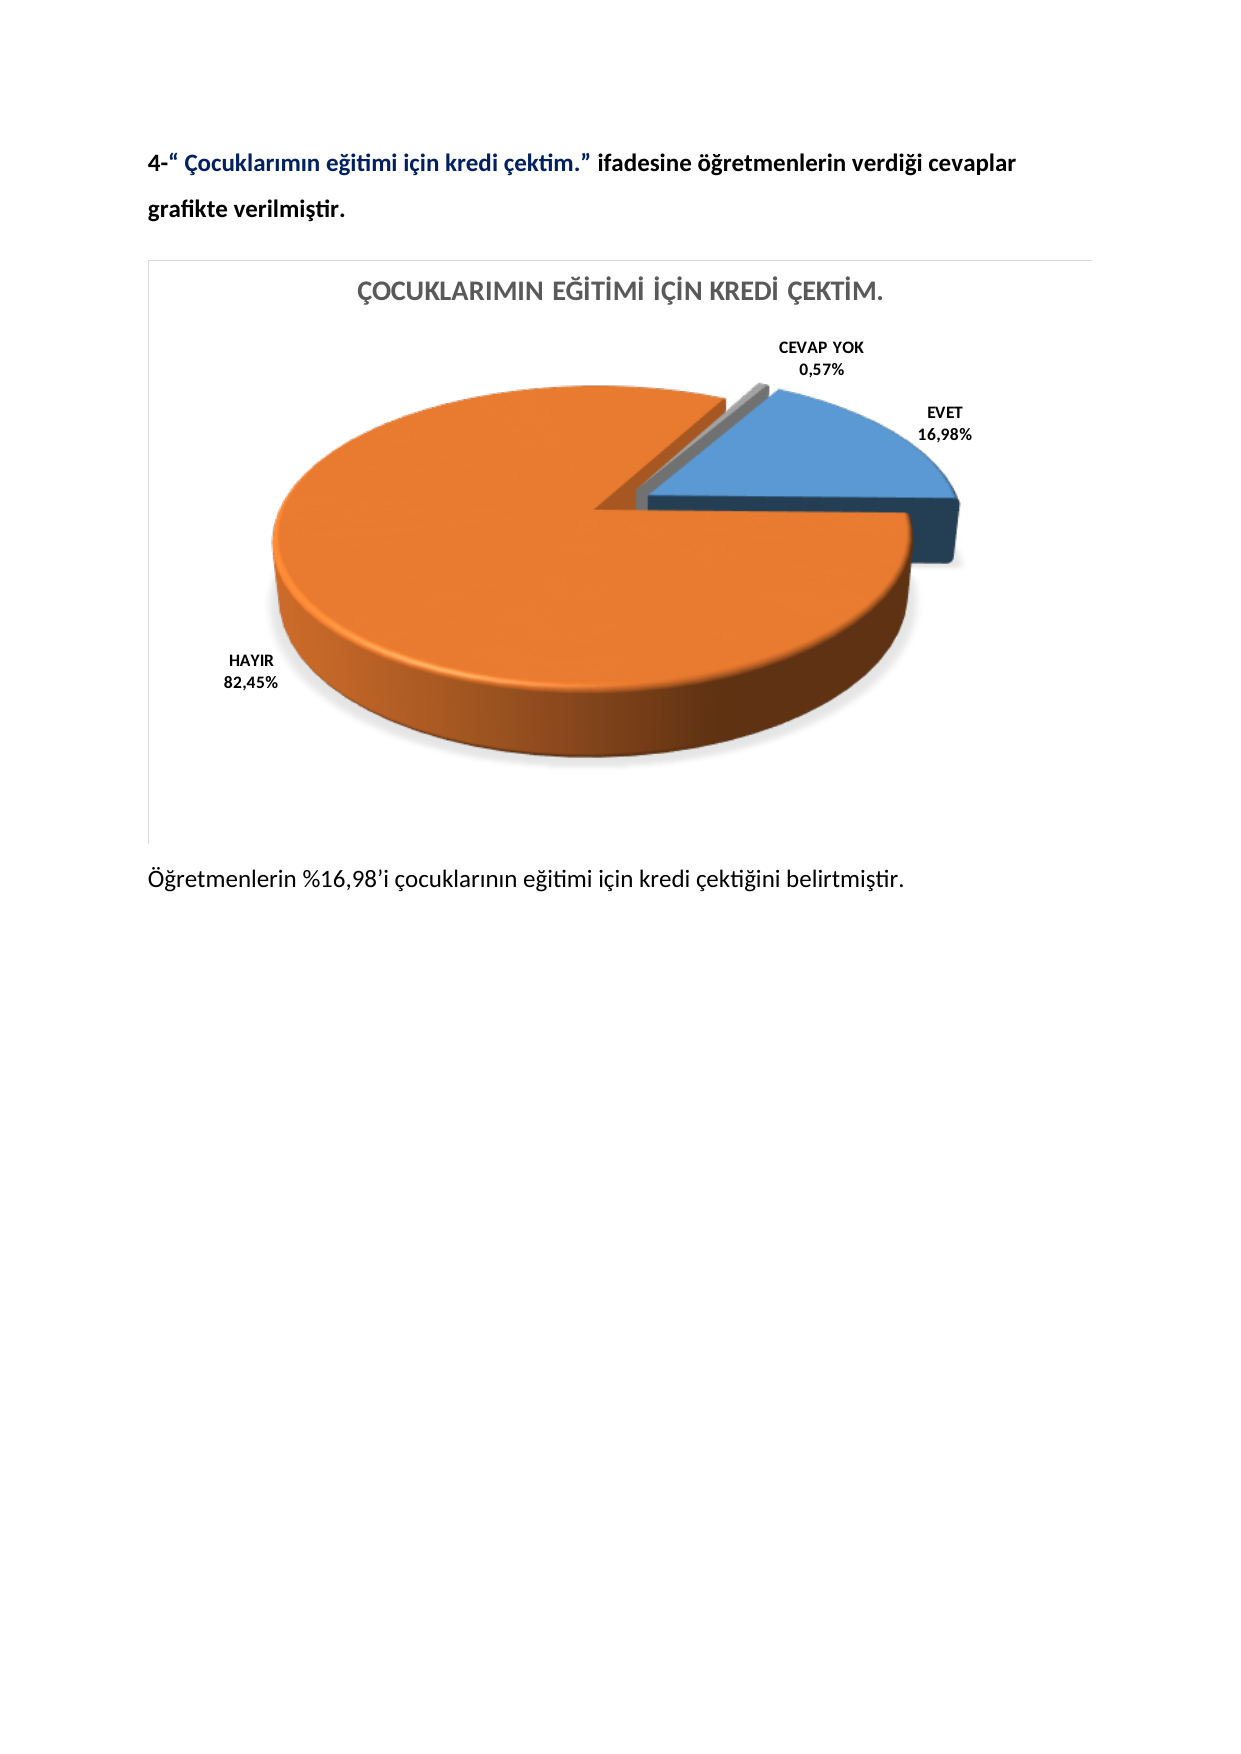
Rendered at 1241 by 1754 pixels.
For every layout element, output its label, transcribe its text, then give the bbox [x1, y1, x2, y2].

text 4-“ Çocuklarımın eğitimi için kredi çektim.” ifadesine öğretmenlerin verdiği cevaplar grafikte verilmiştir. [148, 148, 1093, 224]
text Öğretmenlerin %16,98’i çocuklarının eğitimi için kredi çektiğini belirtmiştir. [148, 863, 1093, 893]
